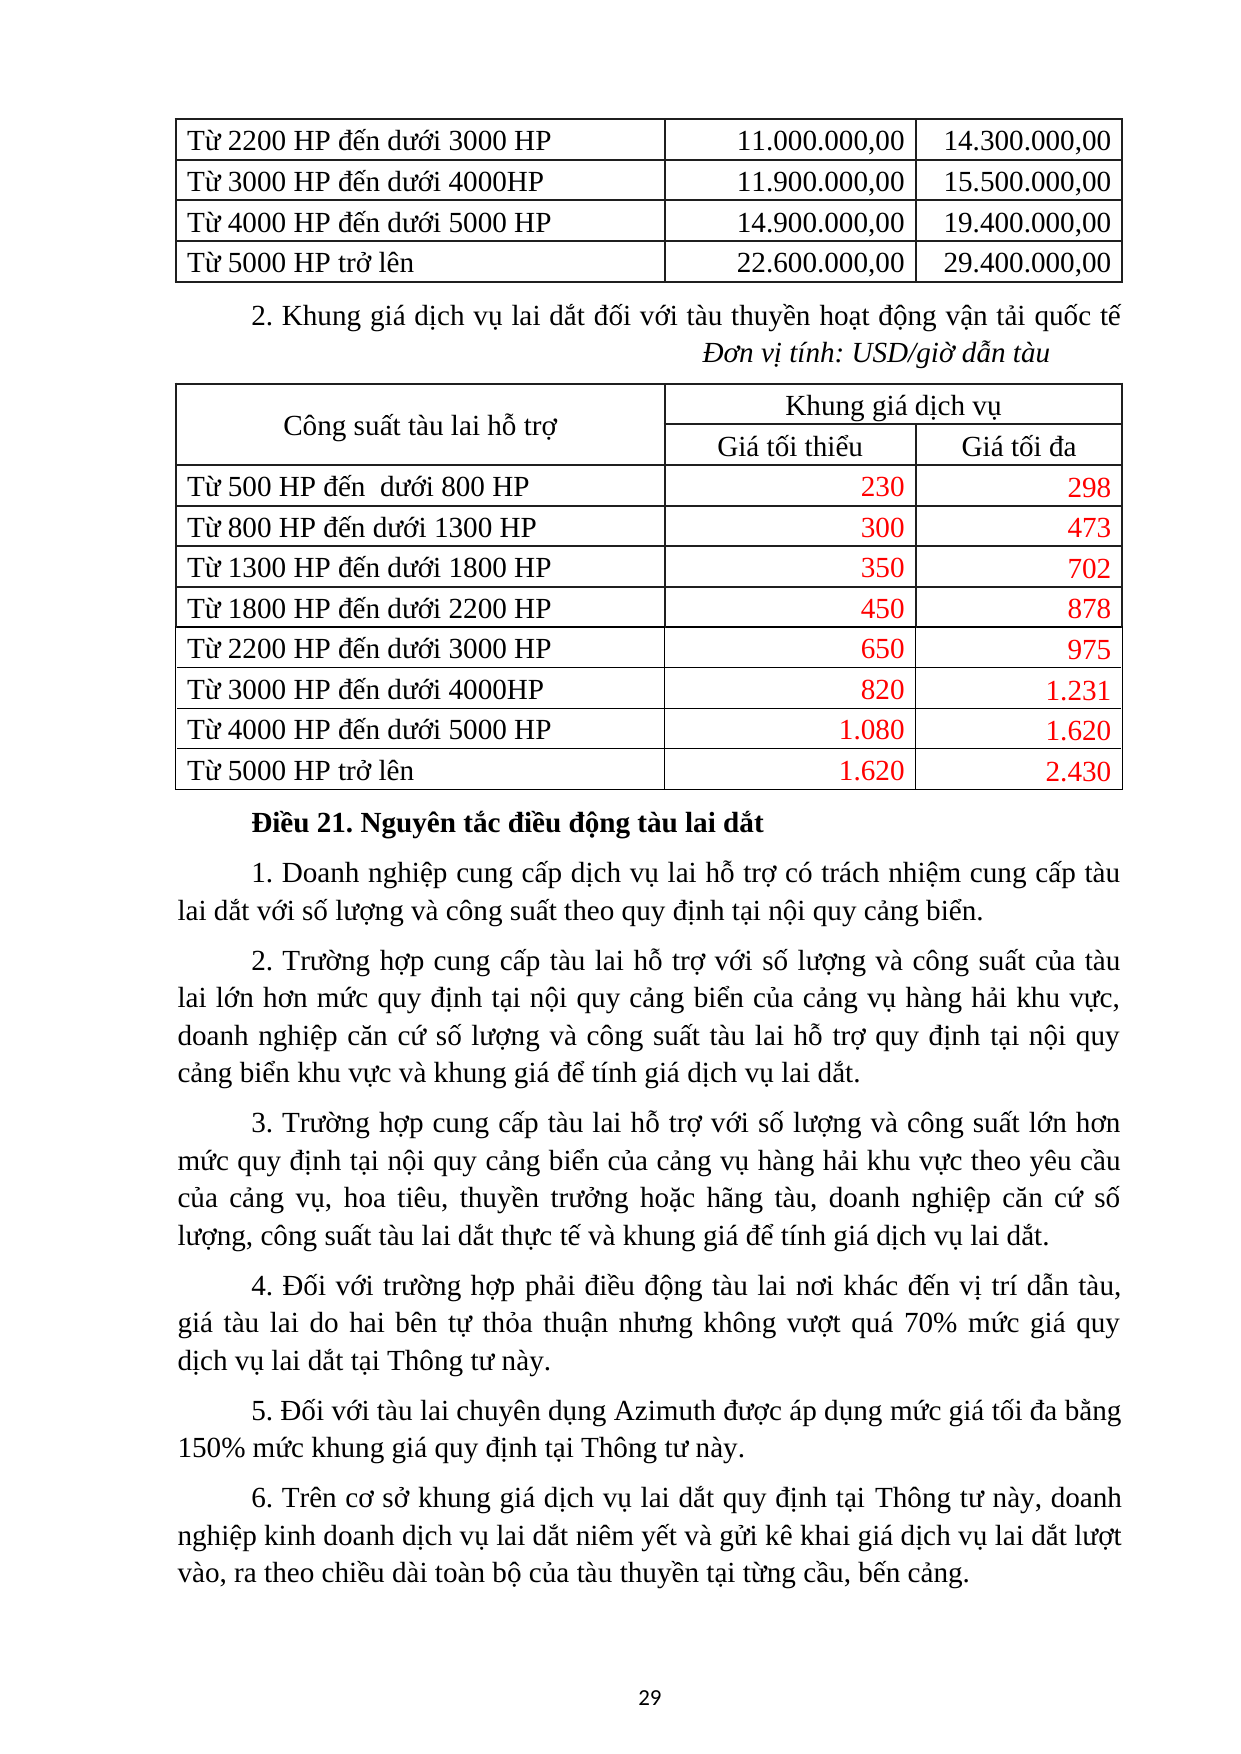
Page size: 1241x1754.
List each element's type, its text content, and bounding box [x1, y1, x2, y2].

text 5. Đối với tàu lai chuyên dụng Azimuth được áp dụng mức giá tối đa bằng 150% mức khung giá quy định tại Thông tư này. [177, 1390, 1122, 1465]
table_cell 22.600.000,00 [666, 242, 915, 281]
table_cell 1.080 [665, 709, 915, 748]
table_cell Từ 2200 HP đến dưới 3000 HP [176, 628, 664, 667]
table_cell 1.620 [665, 749, 915, 789]
table_cell 11.900.000,00 [666, 161, 915, 199]
table_cell Từ 4000 HP đến dưới 5000 HP [177, 201, 664, 240]
text 6. Trên cơ sở khung giá dịch vụ lai dắt quy định tại Thông tư này, doanh nghiệp kinh doanh dịch vụ lai dắt niêm yết và gửi kê khai giá dịch vụ lai dắt lượt vào, ra theo chiều dài toàn bộ của tàu thuyền tại từng cầu, bến cảng. [177, 1477, 1122, 1590]
table_cell 14.300.000,00 [917, 120, 1121, 159]
table_cell Từ 1800 HP đến dưới 2200 HP [177, 588, 664, 626]
table_cell 230 [666, 466, 915, 504]
table_cell 350 [666, 547, 915, 586]
table_cell 878 [917, 588, 1121, 626]
table_header Công suất tàu lai hỗ trợ [177, 385, 664, 464]
table_cell 14.900.000,00 [666, 201, 915, 240]
table_cell 975 [916, 628, 1122, 667]
table_cell 1.620 [916, 708, 1122, 748]
text 2. Trường hợp cung cấp tàu lai hỗ trợ với số lượng và công suất của tàu lai lớn hơn mức quy định tại nội quy cảng biển của cảng vụ hàng hải khu vực, doanh nghiệp căn cứ số lượng và công suất tàu lai hỗ trợ quy định tại nội quy cảng biển khu vực và khung giá để tính giá dịch vụ lai dắt. [177, 940, 1122, 1090]
text Điều 21. Nguyên tắc điều động tàu lai dắt [177, 802, 1122, 840]
text 3. Trường hợp cung cấp tàu lai hỗ trợ với số lượng và công suất lớn hơn mức quy định tại nội quy cảng biển của cảng vụ hàng hải khu vực theo yêu cầu của cảng vụ, hoa tiêu, thuyền trưởng hoặc hãng tàu, doanh nghiệp căn cứ số lượng, công suất tàu lai dắt thực tế và khung giá để tính giá dịch vụ lai dắt. [177, 1102, 1122, 1252]
table_cell 300 [666, 507, 915, 545]
table_cell Từ 4000 HP đến dưới 5000 HP [176, 708, 664, 748]
text 4. Đối với trường hợp phải điều động tàu lai nơi khác đến vị trí dẫn tàu, giá tàu lai do hai bên tự thỏa thuận nhưng không vượt quá 70% mức giá quy dịch vụ lai dắt tại Thông tư này. [177, 1265, 1122, 1377]
table_cell Từ 2200 HP đến dưới 3000 HP [177, 120, 664, 159]
table_cell 298 [917, 466, 1121, 504]
table_header Khung giá dịch vụ [666, 385, 1121, 423]
table_cell 1.231 [916, 667, 1122, 708]
table_cell Từ 5000 HP trở lên [176, 748, 664, 789]
table_cell 11.000.000,00 [666, 120, 915, 159]
text 1. Doanh nghiệp cung cấp dịch vụ lai hỗ trợ có trách nhiệm cung cấp tàu lai dắt với số lượng và công suất theo quy định tại nội quy cảng biển. [177, 852, 1122, 927]
table_cell 650 [665, 628, 915, 667]
table_cell 15.500.000,00 [917, 161, 1121, 199]
table_cell 2.430 [916, 748, 1122, 789]
table_cell 450 [666, 588, 915, 626]
table_cell 820 [665, 668, 915, 708]
table_cell 29.400.000,00 [917, 242, 1121, 281]
table_cell Từ 1300 HP đến dưới 1800 HP [177, 547, 664, 586]
table_cell Từ 500 HP đến dưới 800 HP [177, 466, 664, 504]
table_cell Từ 3000 HP đến dưới 4000HP [176, 667, 664, 708]
table_cell 473 [917, 507, 1121, 545]
table_cell 702 [917, 547, 1121, 586]
table_cell Từ 3000 HP đến dưới 4000HP [177, 161, 664, 199]
table_cell Từ 800 HP đến dưới 1300 HP [177, 507, 664, 545]
table_cell Giá tối thiểu [666, 425, 915, 464]
table_cell 19.400.000,00 [917, 201, 1121, 240]
text 2. Khung giá dịch vụ lai dắt đối với tàu thuyền hoạt động vận tải quốc tế Đơn vị tính: USD/giờ dẫn tàu [177, 295, 1122, 370]
table_cell Từ 5000 HP trở lên [177, 242, 664, 281]
table_cell Giá tối đa [917, 425, 1121, 464]
